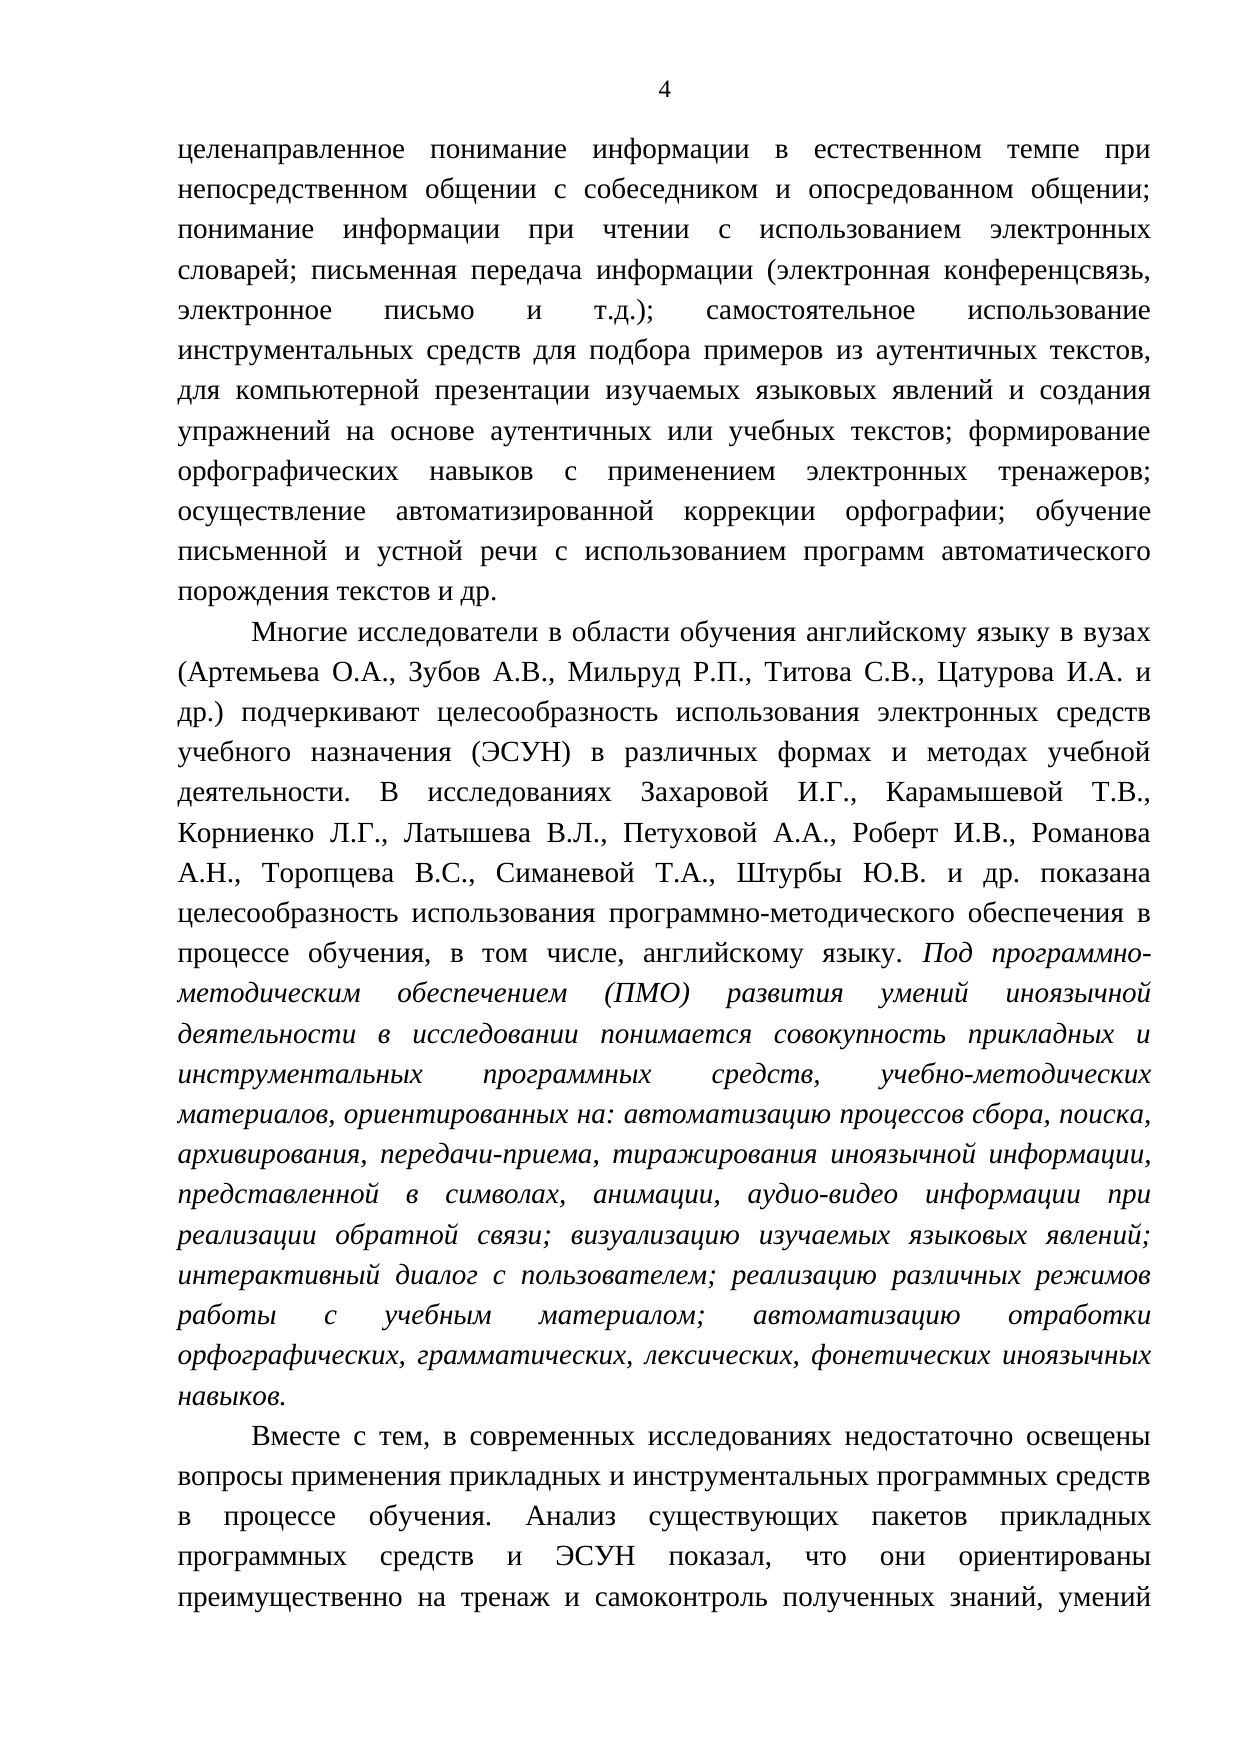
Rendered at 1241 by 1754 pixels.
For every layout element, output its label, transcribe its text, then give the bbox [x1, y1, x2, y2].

text Многие исследователи в области обучения английскому языку в вузах (Артемьева О.А., Зубов А.В., Мильруд Р.П., Титова С.В., Цатурова И.А. и др.) подчеркивают целесообразность использования электронных средств учебного назначения (ЭСУН) в различных формах и методах учебной деятельности. В исследованиях Захаровой И.Г., Карамышевой Т.В., Корниенко Л.Г., Латышева В.Л., Петуховой А.А., Роберт И.В., Романова А.Н., Торопцева В.С., Симаневой Т.А., Штурбы Ю.В. и др. показана целесообразность использования программно-методического обеспечения в процессе обучения, в том числе, английскому языку. Под программно-методическим обеспечением (ПМО) развития умений иноязычной деятельности в исследовании понимается совокупность прикладных и инструментальных программных средств, учебно-методических материалов, ориентированных на: автоматизацию процессов сбора, поиска, архивирования, передачи-приема, тиражирования иноязычной информации, представленной в символах, анимации, аудио-видео информации при реализации обратной связи; визуализацию изучаемых языковых явлений; интерактивный диалог с пользователем; реализацию различных режимов работы с учебным материалом; автоматизацию отработки орфографических, грамматических, лексических, фонетических иноязычных навыков. [177, 614, 1152, 1411]
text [177, 1418, 1152, 1612]
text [177, 131, 1152, 607]
